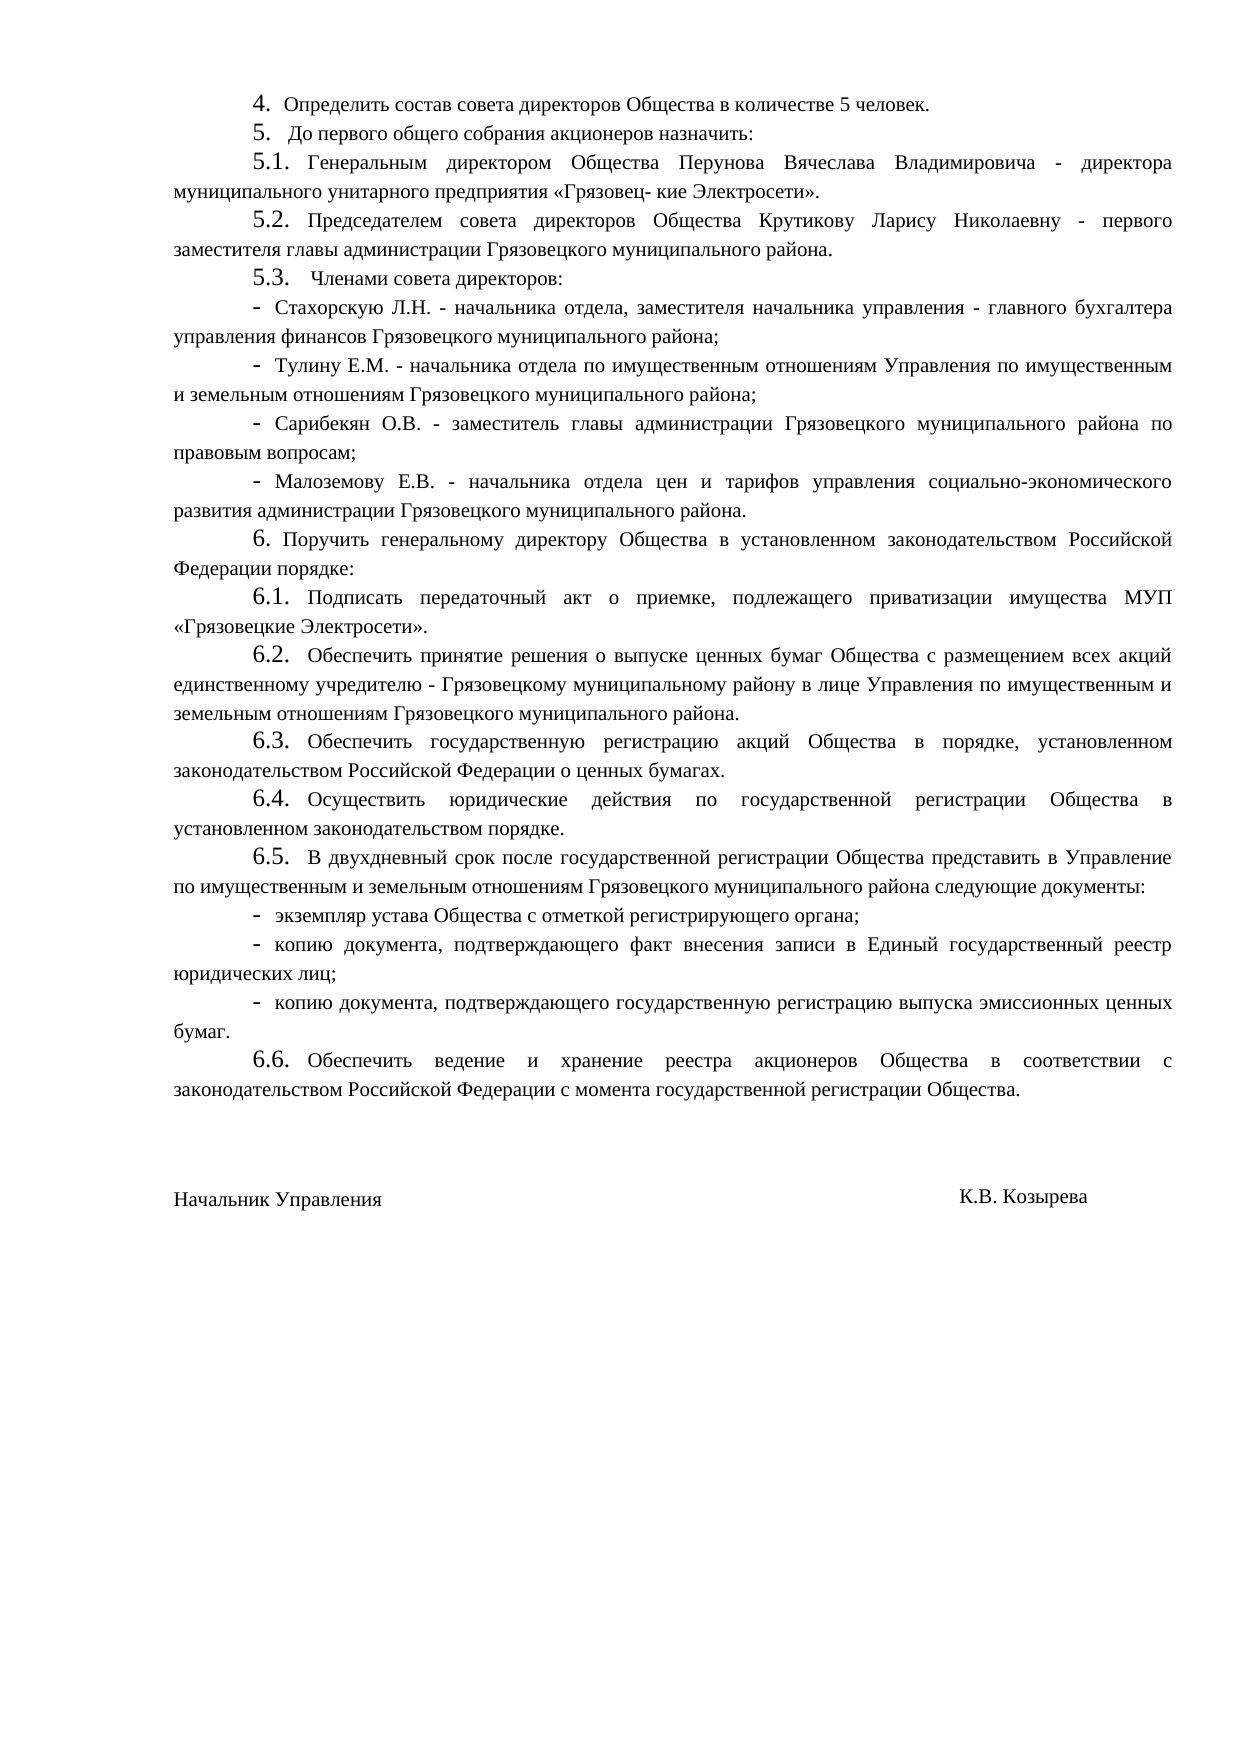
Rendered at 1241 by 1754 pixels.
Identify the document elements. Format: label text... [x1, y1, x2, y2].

list Подписать передаточный акт о приемке, подлежащего приватизации имущества МУП «Грязовецкие Электросети». [173, 581, 1173, 639]
list копию документа, подтверждающего факт внесения записи в Единый государственный реестр юридических лиц; [173, 928, 1173, 986]
list Тулину Е.М. - начальника отдела по имущественным отношениям Управления по имущественным и земельным отношениям Грязовецкого муниципального района; [173, 349, 1173, 407]
list копию документа, подтверждающего государственную регистрацию выпуска эмиссионных ценных бумаг. [173, 986, 1173, 1044]
list В двухдневный срок после государственной регистрации Общества представить в Управление по имущественным и земельным отношениям Грязовецкого муниципального района следующие документы: [173, 842, 1173, 899]
list Членами совета директоров: [173, 262, 1173, 291]
list экземпляр устава Общества с отметкой регистрирующего органа; [173, 899, 1173, 928]
list Обеспечить ведение и хранение реестра акционеров Общества в соответствии с законодательством Российской Федерации с момента государственной регистрации Общества. [173, 1044, 1173, 1102]
list Председателем совета директоров Общества Крутикову Ларису Николаевну - первого заместителя главы администрации Грязовецкого муниципального района. [173, 204, 1173, 262]
list Поручить генеральному директору Общества в установленном законодательством Российской Федерации порядке: [173, 523, 1173, 581]
list Обеспечить государственную регистрацию акций Общества в порядке, установленном законодательством Российской Федерации о ценных бумагах. [173, 726, 1173, 784]
list Сарибекян О.В. - заместитель главы администрации Грязовецкого муниципального района по правовым вопросам; [173, 407, 1173, 465]
list До первого общего собрания акционеров назначить: [173, 118, 1173, 147]
list Осуществить юридические действия по государственной регистрации Общества в установленном законодательством порядке. [173, 784, 1173, 842]
list Малоземову Е.В. - начальника отдела цен и тарифов управления социально-экономического развития администрации Грязовецкого муниципального района. [173, 465, 1173, 523]
text Начальник Управления [173, 1187, 1173, 1212]
list Стахорскую Л.Н. - начальника отдела, заместителя начальника управления - главного бухгалтера управления финансов Грязовецкого муниципального района; [173, 291, 1173, 349]
list Обеспечить принятие решения о выпуске ценных бумаг Общества с размещением всех акций единственному учредителю - Грязовецкому муниципальному району в лице Управления по имущественным и земельным отношениям Грязовецкого муниципального района. [173, 639, 1173, 726]
list Генеральным директором Общества Перунова Вячеслава Владимировича - директора муниципального унитарного предприятия «Грязовец- кие Электросети». [173, 147, 1173, 204]
list Определить состав совета директоров Общества в количестве 5 человек. [173, 89, 1173, 118]
